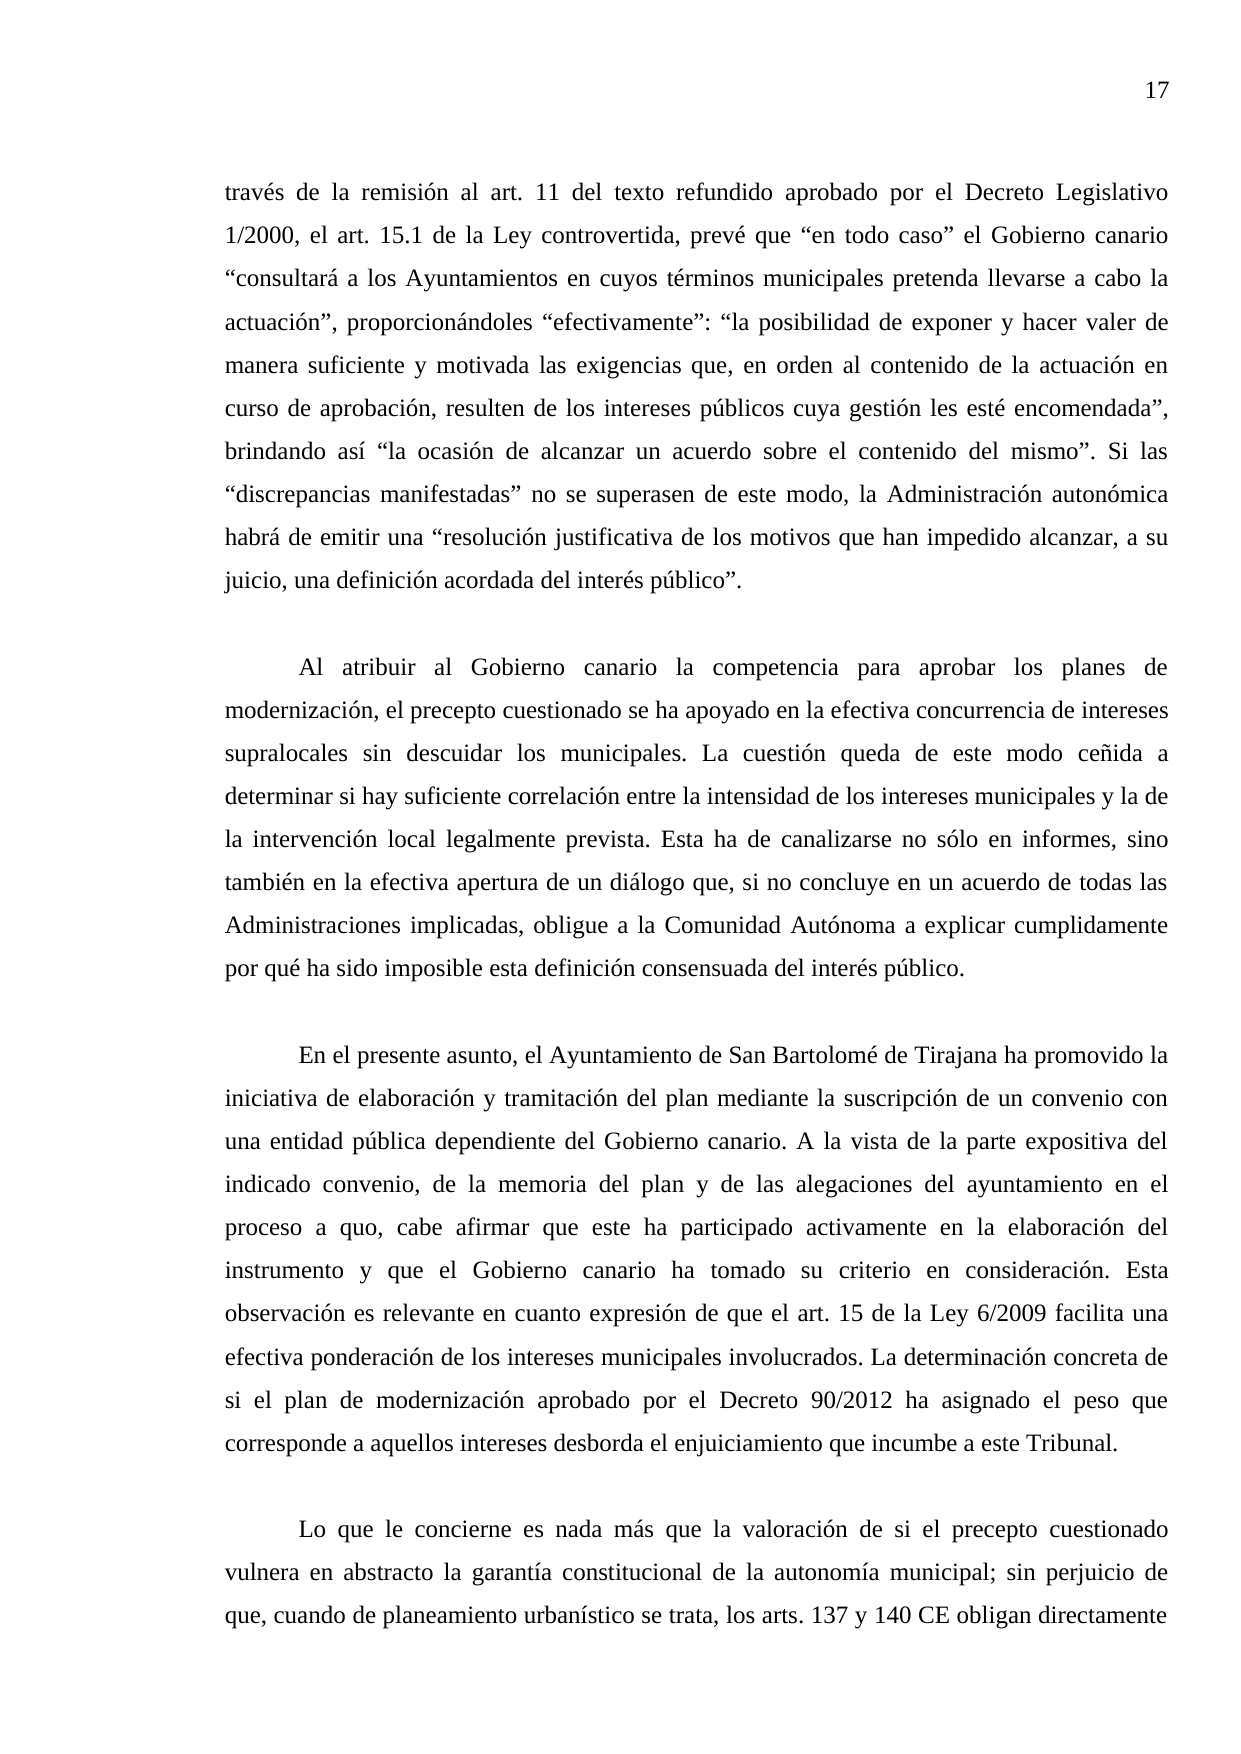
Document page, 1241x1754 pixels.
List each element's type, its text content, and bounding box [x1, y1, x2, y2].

text Al atribuir al Gobierno canario la competencia para aprobar los planes de modernización, el precepto cuestionado se ha apoyado en la efectiva concurrencia de intereses supralocales sin descuidar los municipales. La cuestión queda de este modo ceñida a determinar si hay suficiente correlación entre la intensidad de los intereses municipales y la de la intervención local legalmente prevista. Esta ha de canalizarse no sólo en informes, sino también en la efectiva apertura de un diálogo que, si no concluye en un acuerdo de todas las Administraciones implicadas, obligue a la Comunidad Autónoma a explicar cumplidamente por qué ha sido imposible esta definición consensuada del interés público. [224, 652, 1169, 982]
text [224, 1514, 1169, 1629]
text En el presente asunto, el Ayuntamiento de San Bartolomé de Tirajana ha promovido la iniciativa de elaboración y tramitación del plan mediante la suscripción de un convenio con una entidad pública dependiente del Gobierno canario. A la vista de la parte expositiva del indicado convenio, de la memoria del plan y de las alegaciones del ayuntamiento en el proceso a quo, cabe afirmar que este ha participado activamente en la elaboración del instrumento y que el Gobierno canario ha tomado su criterio en consideración. Esta observación es relevante en cuanto expresión de que el art. 15 de la Ley 6/2009 facilita una efectiva ponderación de los intereses municipales involucrados. La determinación concreta de si el plan de modernización aprobado por el Decreto 90/2012 ha asignado el peso que corresponde a aquellos intereses desborda el enjuiciamiento que incumbe a este Tribunal. [224, 1040, 1169, 1457]
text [224, 177, 1169, 594]
